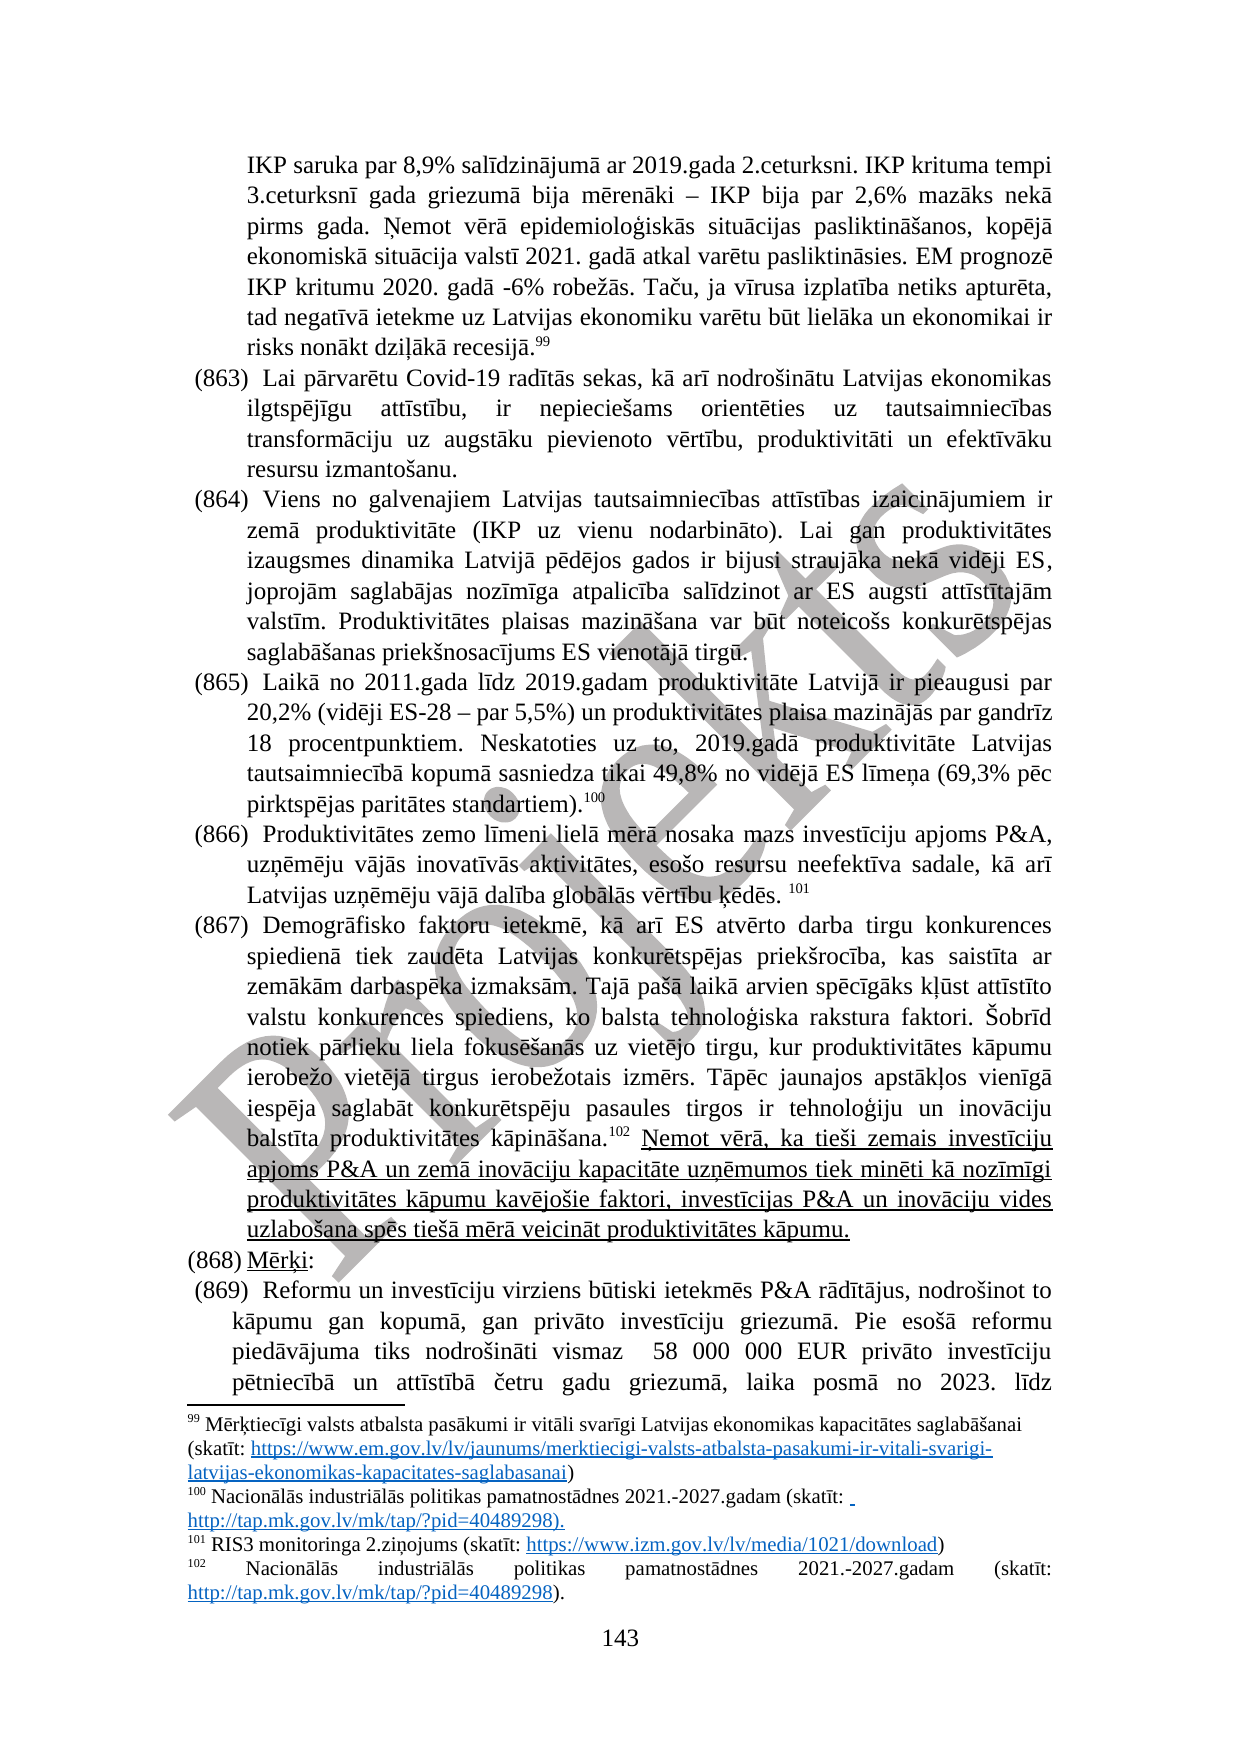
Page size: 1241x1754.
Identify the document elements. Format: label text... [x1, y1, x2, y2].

list Laikā no 2011.gada līdz 2019.gadam produktivitāte Latvijā ir pieaugusi par 20,2% (vidēji ES-28 – par 5,5%) un produktivitātes plaisa mazinājās par gandrīz 18 procentpunktiem. Neskatoties uz to, 2019.gadā produktivitāte Latvijas tautsaimniecībā kopumā sasniedza tikai 49,8% no vidējā ES līmeņa (69,3% pēc pirktspējas paritātes standartiem). [194, 667, 1053, 817]
list Demogrāfisko faktoru ietekmē, kā arī ES atvērto darba tirgu konkurences spiedienā tiek zaudēta Latvijas konkurētspējas priekšrocība, kas saistīta ar zemākām darbaspēka izmaksām. Tajā pašā laikā arvien spēcīgāks kļūst attīstīto valstu konkurences spiediens, ko balsta tehnoloģiska rakstura faktori. Šobrīd notiek pārlieku liela fokusēšanās uz vietējo tirgu, kur produktivitātes kāpumu ierobežo vietējā tirgus ierobežotais izmērs. Tāpēc jaunajos apstākļos vienīgā iespēja saglabāt konkurētspēju pasaules tirgos ir tehnoloģiju un inovāciju balstīta produktivitātes kāpināšana. Ņemot vērā, ka tieši zemais investīciju apjoms P&A un zemā inovāciju kapacitāte uzņēmumos tiek minēti kā nozīmīgi produktivitātes kāpumu kavējošie faktori, investīcijas P&A un inovāciju vides uzlabošana spēs tiešā mērā veicināt produktivitātes kāpumu. [194, 910, 1053, 1243]
list Lai pārvarētu Covid-19 radītās sekas, kā arī nodrošinātu Latvijas ekonomikas ilgtspējīgu attīstību, ir nepieciešams orientēties uz tautsaimniecības transformāciju uz augstāku pievienoto vērtību, produktivitāti un efektīvāku resursu izmantošanu. [194, 363, 1053, 483]
list Viens no galvenajiem Latvijas tautsaimniecības attīstības izaicinājumiem ir zemā produktivitāte (IKP uz vienu nodarbināto). Lai gan produktivitātes izaugsmes dinamika Latvijā pēdējos gados ir bijusi straujāka nekā vidēji ES, joprojām saglabājas nozīmīga atpalicība salīdzinot ar ES augsti attīstītajām valstīm. Produktivitātes plaisas mazināšana var būt noteicošs konkurētspējas saglabāšanas priekšnosacījums ES vienotājā tirgū. [194, 484, 1053, 665]
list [194, 1275, 1053, 1395]
list Produktivitātes zemo līmeni lielā mērā nosaka mazs investīciju apjoms P&A, uzņēmēju vājās inovatīvās aktivitātes, esošo resursu neefektīva sadale, kā arī Latvijas uzņēmēju vājā dalība globālās vērtību ķēdēs. [194, 819, 1053, 909]
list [194, 150, 1053, 361]
list Mērķi: [187, 1245, 1053, 1274]
